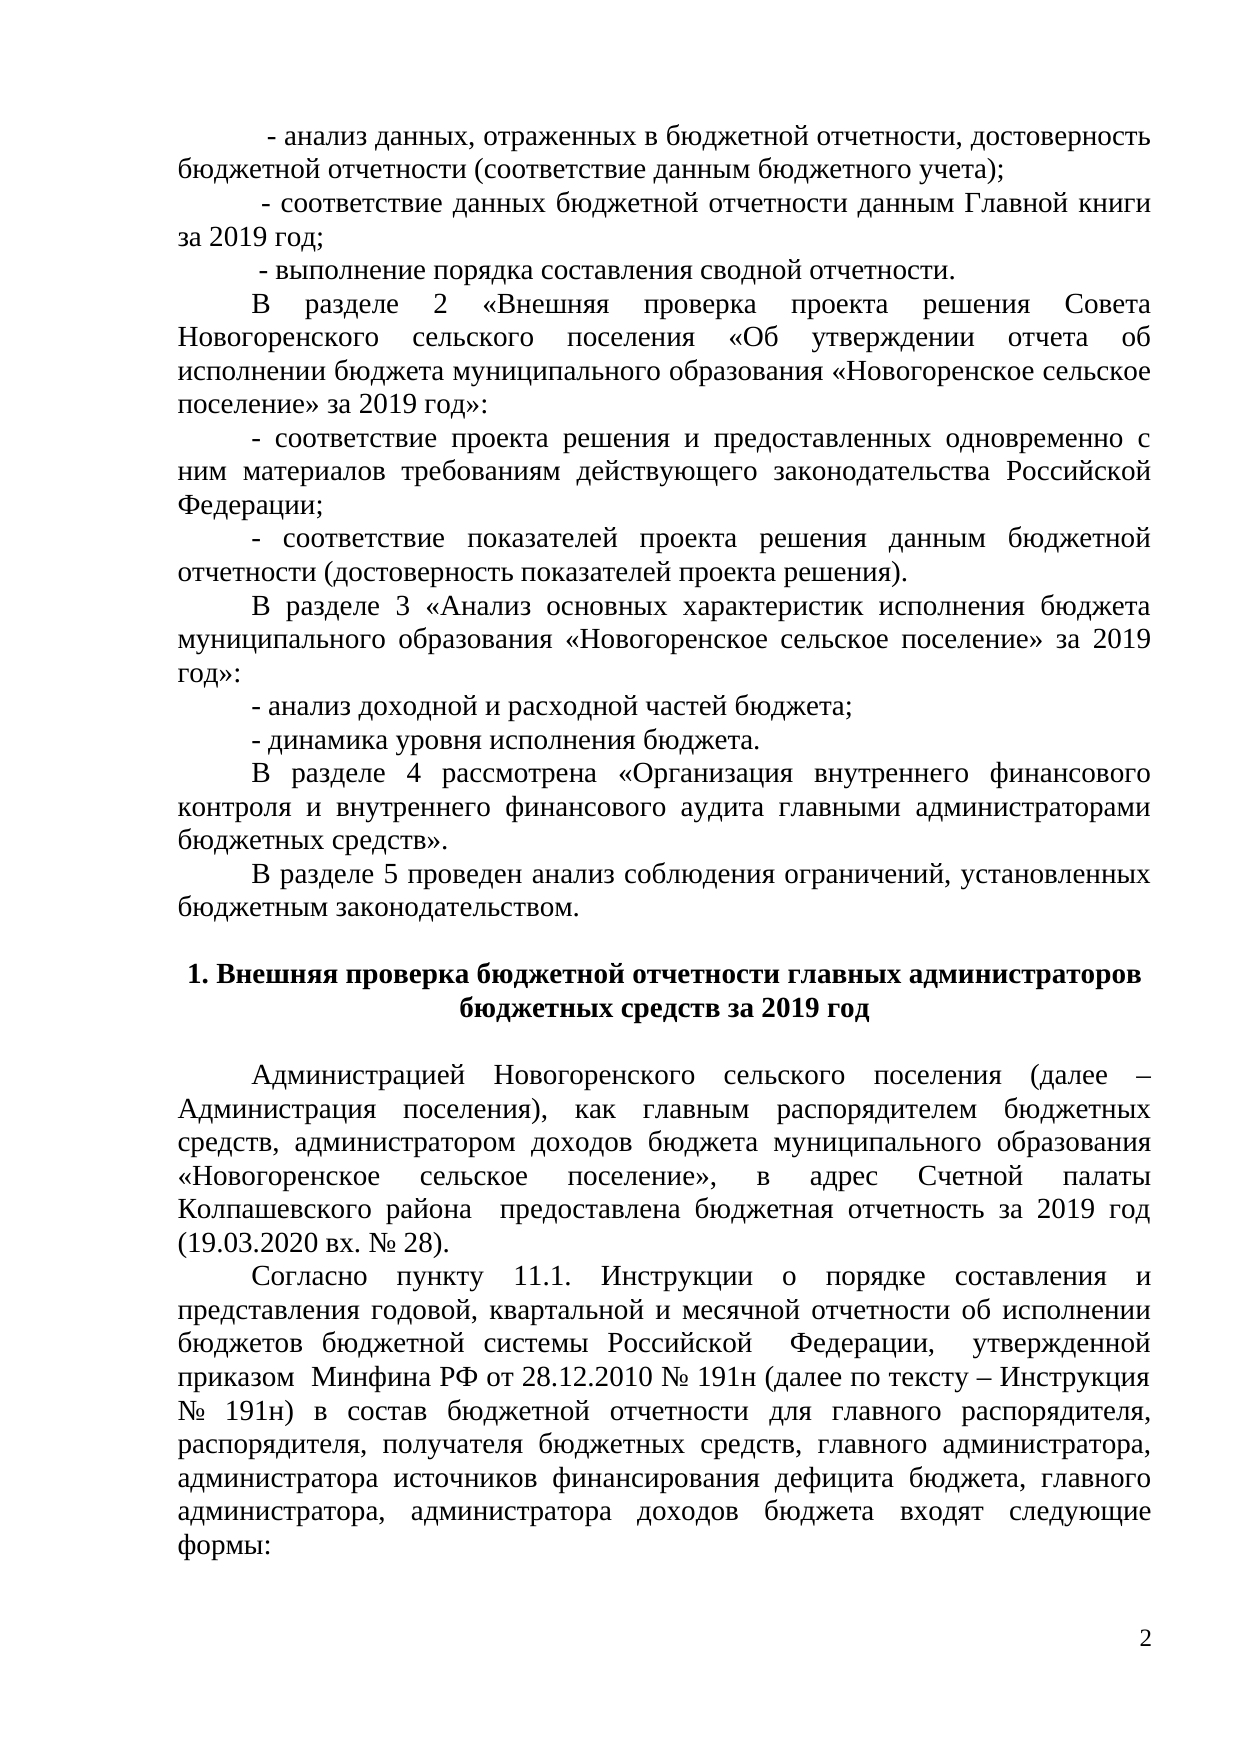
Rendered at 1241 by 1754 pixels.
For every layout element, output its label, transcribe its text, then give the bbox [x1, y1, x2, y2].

text Администрацией Новогоренского сельского поселения (далее – Администрация поселения), как главным распорядителем бюджетных средств, администратором доходов бюджета муниципального образования «Новогоренское сельское поселение», в адрес Счетной палаты Колпашевского района предоставлена бюджетная отчетность за 2019 год (19.03.2020 вх. № 28). [177, 1057, 1152, 1258]
text В разделе 3 «Анализ основных характеристик исполнения бюджета муниципального образования «Новогоренское сельское поселение» за 2019 год»: [177, 588, 1152, 688]
text - анализ доходной и расходной частей бюджета; [177, 688, 1152, 722]
text 1. Внешняя проверка бюджетной отчетности главных администраторов бюджетных средств за 2019 год [177, 957, 1152, 1024]
text В разделе 5 проведен анализ соблюдения ограничений, установленных бюджетным законодательством. [177, 856, 1152, 923]
text - соответствие показателей проекта решения данным бюджетной отчетности (достоверность показателей проекта решения). [177, 521, 1152, 588]
text - динамика уровня исполнения бюджета. [177, 722, 1152, 755]
text - выполнение порядка составления сводной отчетности. [177, 252, 1152, 286]
text - анализ данных, отраженных в бюджетной отчетности, достоверность бюджетной отчетности (соответствие данным бюджетного учета); [177, 118, 1152, 185]
text - соответствие проекта решения и предоставленных одновременно с ним материалов требованиям действующего законодательства Российской Федерации; [177, 420, 1152, 521]
text - соответствие данных бюджетной отчетности данным Главной книги за 2019 год; [177, 185, 1152, 252]
text В разделе 2 «Внешняя проверка проекта решения Совета Новогоренского сельского поселения «Об утверждении отчета об исполнении бюджета муниципального образования «Новогоренское сельское поселение» за 2019 год»: [177, 286, 1152, 420]
text В разделе 4 рассмотрена «Организация внутреннего финансового контроля и внутреннего финансового аудита главными администраторами бюджетных средств». [177, 755, 1152, 856]
text Согласно пункту 11.1. Инструкции о порядке составления и представления годовой, квартальной и месячной отчетности об исполнении бюджетов бюджетной системы Российской Федерации, утвержденной приказом Минфина РФ от 28.12.2010 № 191н (далее по тексту – Инструкция № 191н) в состав бюджетной отчетности для главного распорядителя, распорядителя, получателя бюджетных средств, главного администратора, администратора источников финансирования дефицита бюджета, главного администратора, администратора доходов бюджета входят следующие формы: [177, 1258, 1152, 1560]
